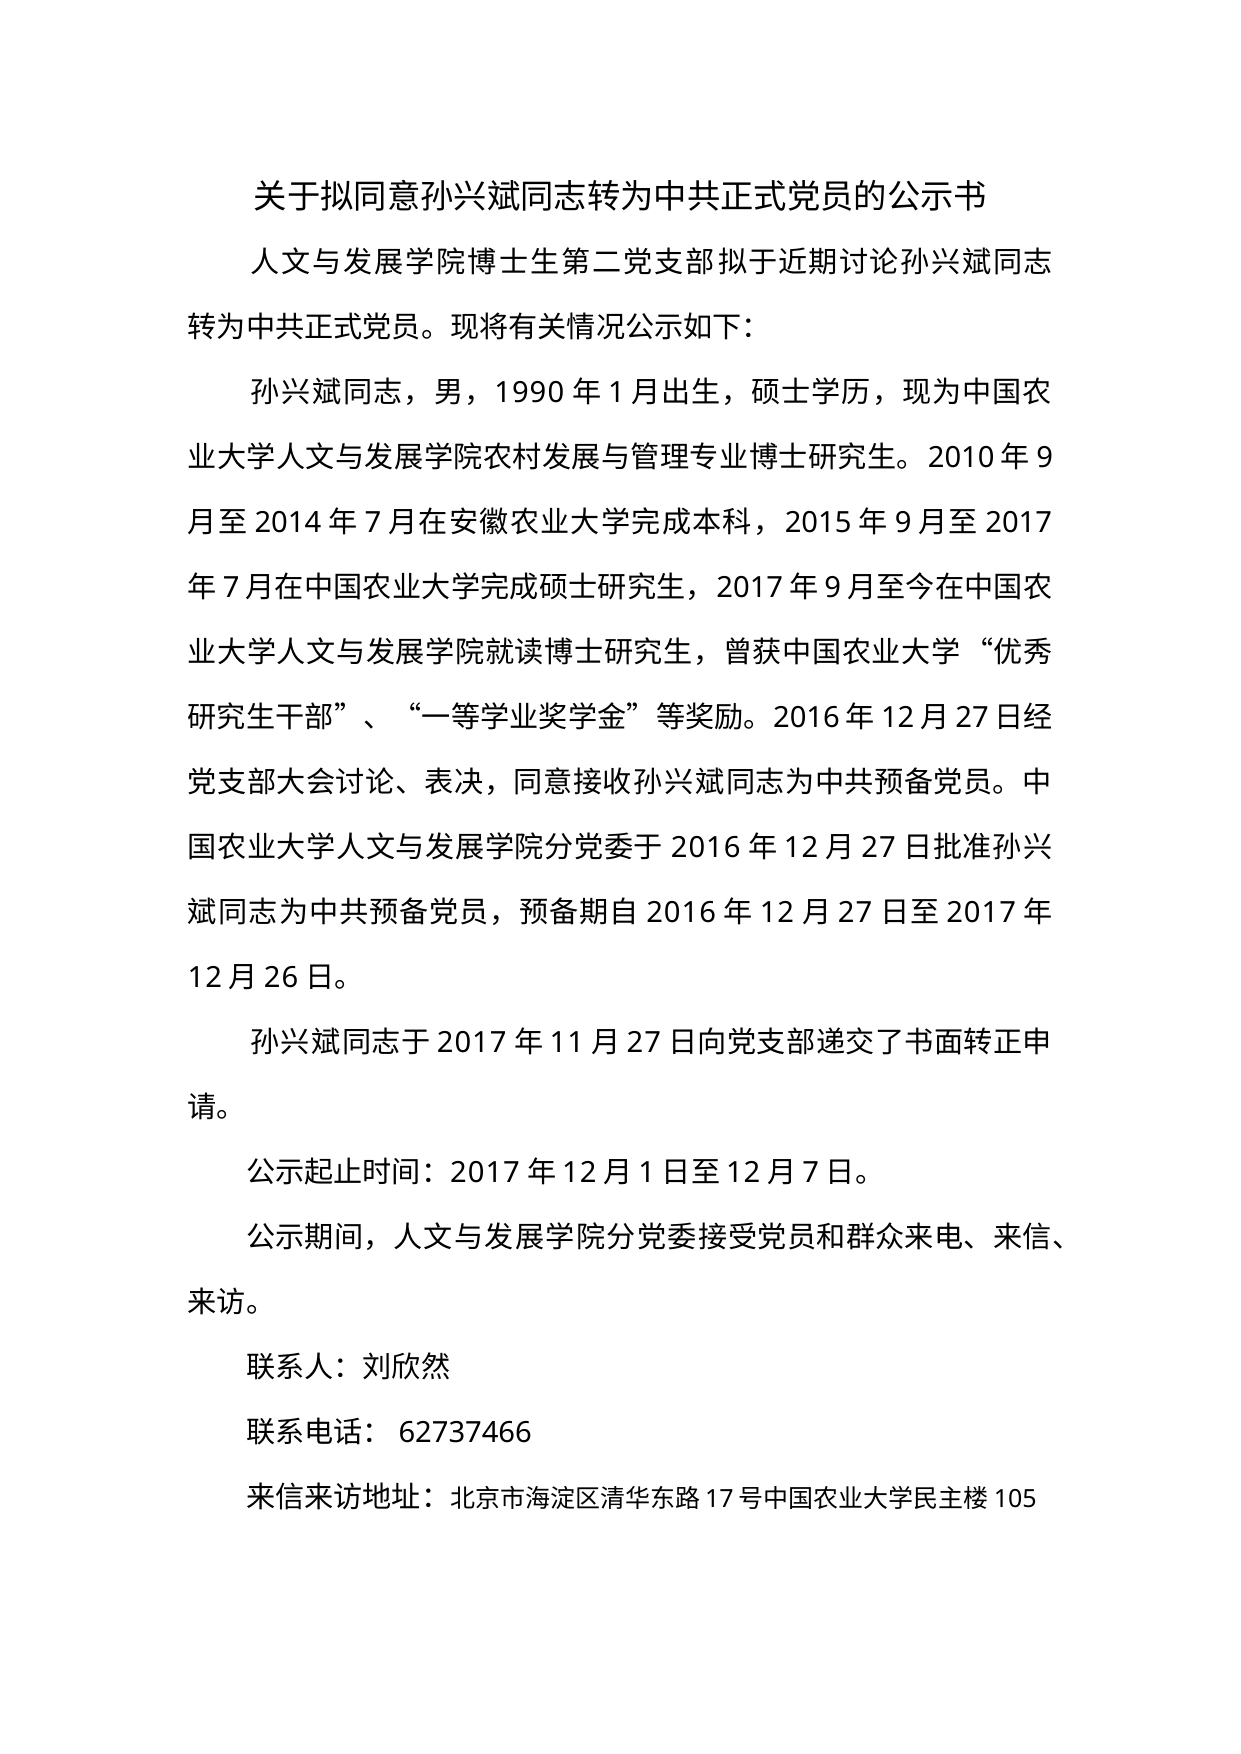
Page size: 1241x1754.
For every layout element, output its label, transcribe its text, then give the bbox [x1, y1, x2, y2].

text 孙兴斌同志，男，1990年1月出生，硕士学历，现为中国农业大学人文与发展学院农村发展与管理专业博士研究生。2010年9月至2014年7月在安徽农业大学完成本科，2015年9月至2017年7月在中国农业大学完成硕士研究生，2017年9月至今在中国农业大学人文与发展学院就读博士研究生，曾获中国农业大学“优秀研究生干部”、“一等学业奖学金”等奖励。2016年12月27日经党支部大会讨论、表决，同意接收孙兴斌同志为中共预备党员。中国农业大学人文与发展学院分党委于2016年12月27日批准孙兴斌同志为中共预备党员，预备期自2016年12月27日至2017年12月26日。 [187, 357, 1053, 1007]
text 关于拟同意孙兴斌同志转为中共正式党员的公示书 [187, 162, 1053, 227]
text 孙兴斌同志于2017年11月27日向党支部递交了书面转正申请。 [187, 1007, 1053, 1137]
text 联系电话： 62737466 [187, 1397, 1053, 1462]
text 公示起止时间：2017年12月1日至12月7日。 [187, 1137, 1053, 1202]
text 联系人：刘欣然 [187, 1332, 1053, 1397]
text 公示期间，人文与发展学院分党委接受党员和群众来电、来信、来访。 [187, 1202, 1053, 1332]
text 来信来访地址：北京市海淀区清华东路17号中国农业大学民主楼105 [187, 1462, 1053, 1527]
text 人文与发展学院博士生第二党支部拟于近期讨论孙兴斌同志转为中共正式党员。现将有关情况公示如下： [187, 227, 1053, 357]
